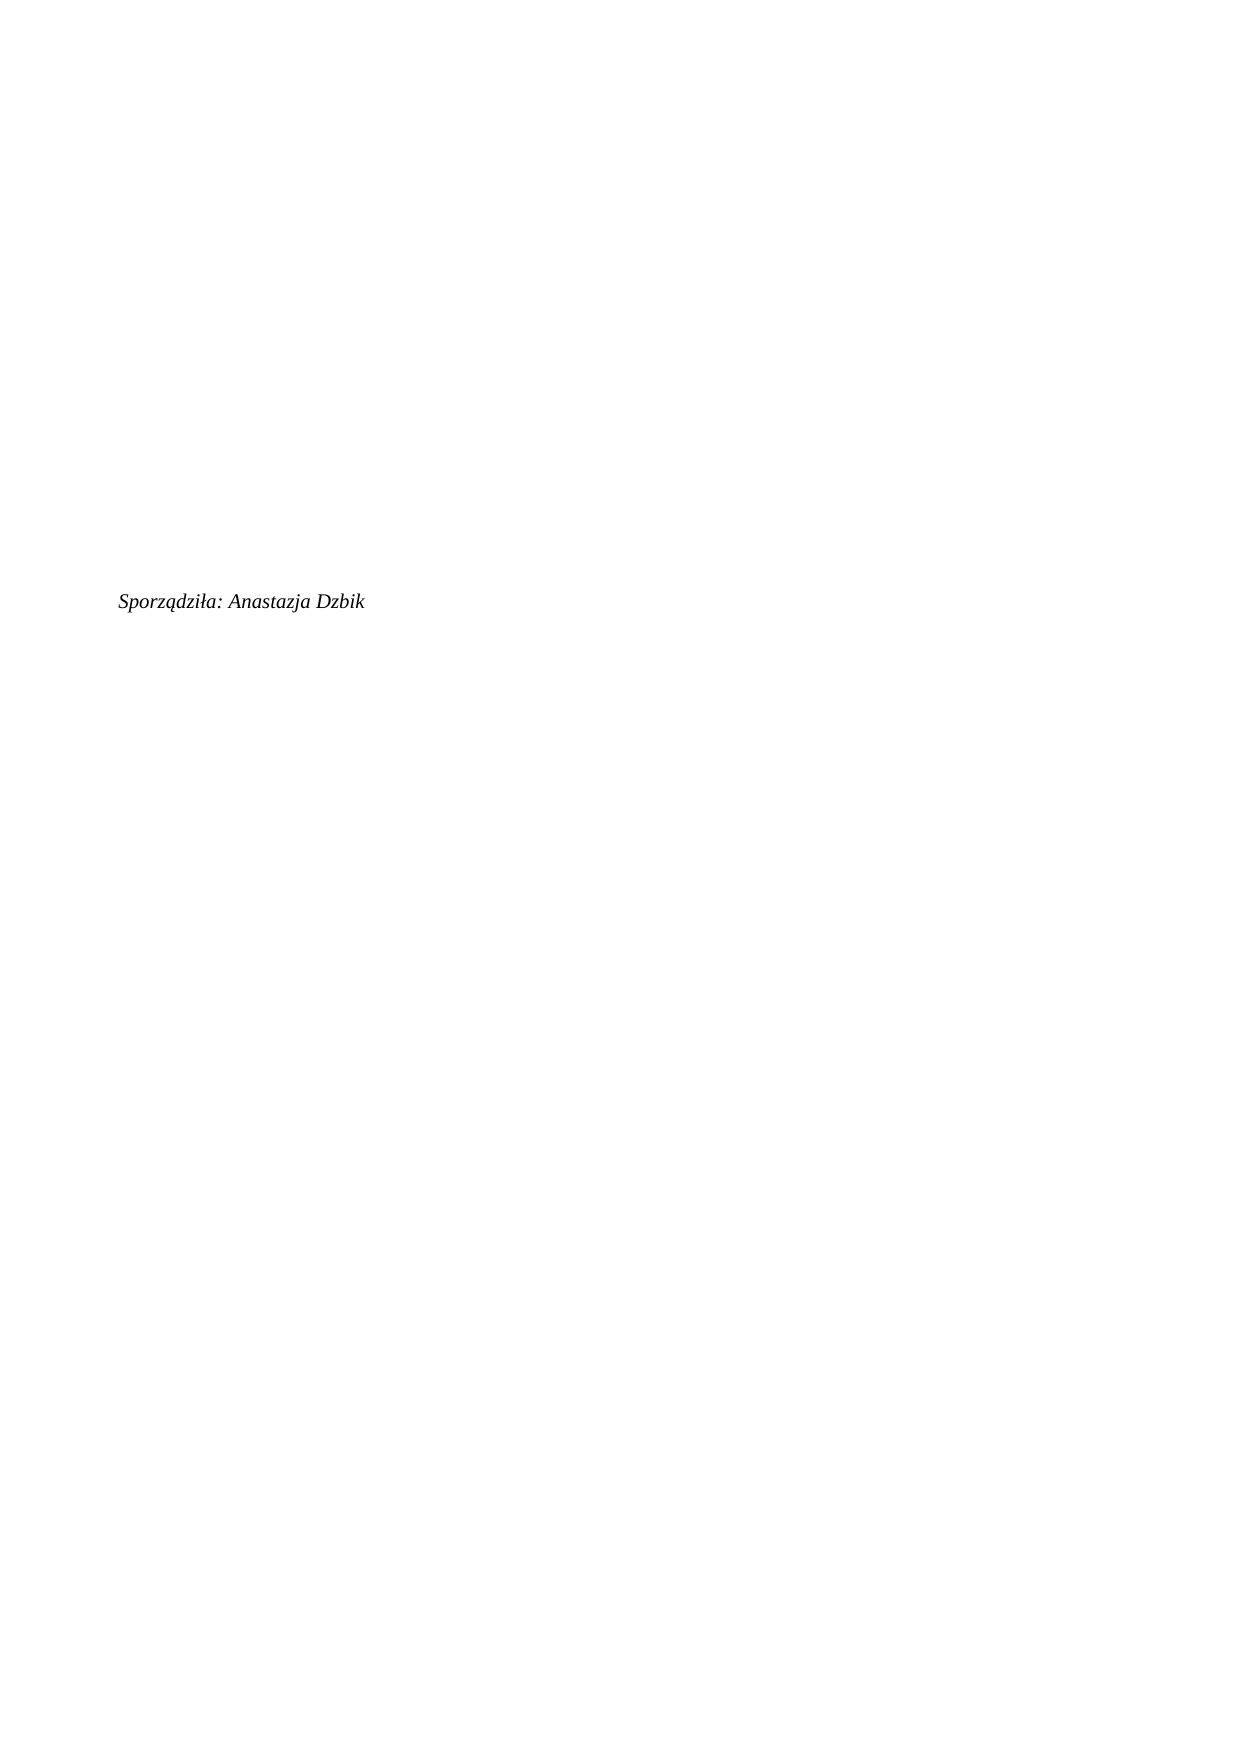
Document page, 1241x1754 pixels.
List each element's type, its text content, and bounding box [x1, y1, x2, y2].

text Sporządziła: Anastazja Dzbik [118, 589, 1122, 613]
